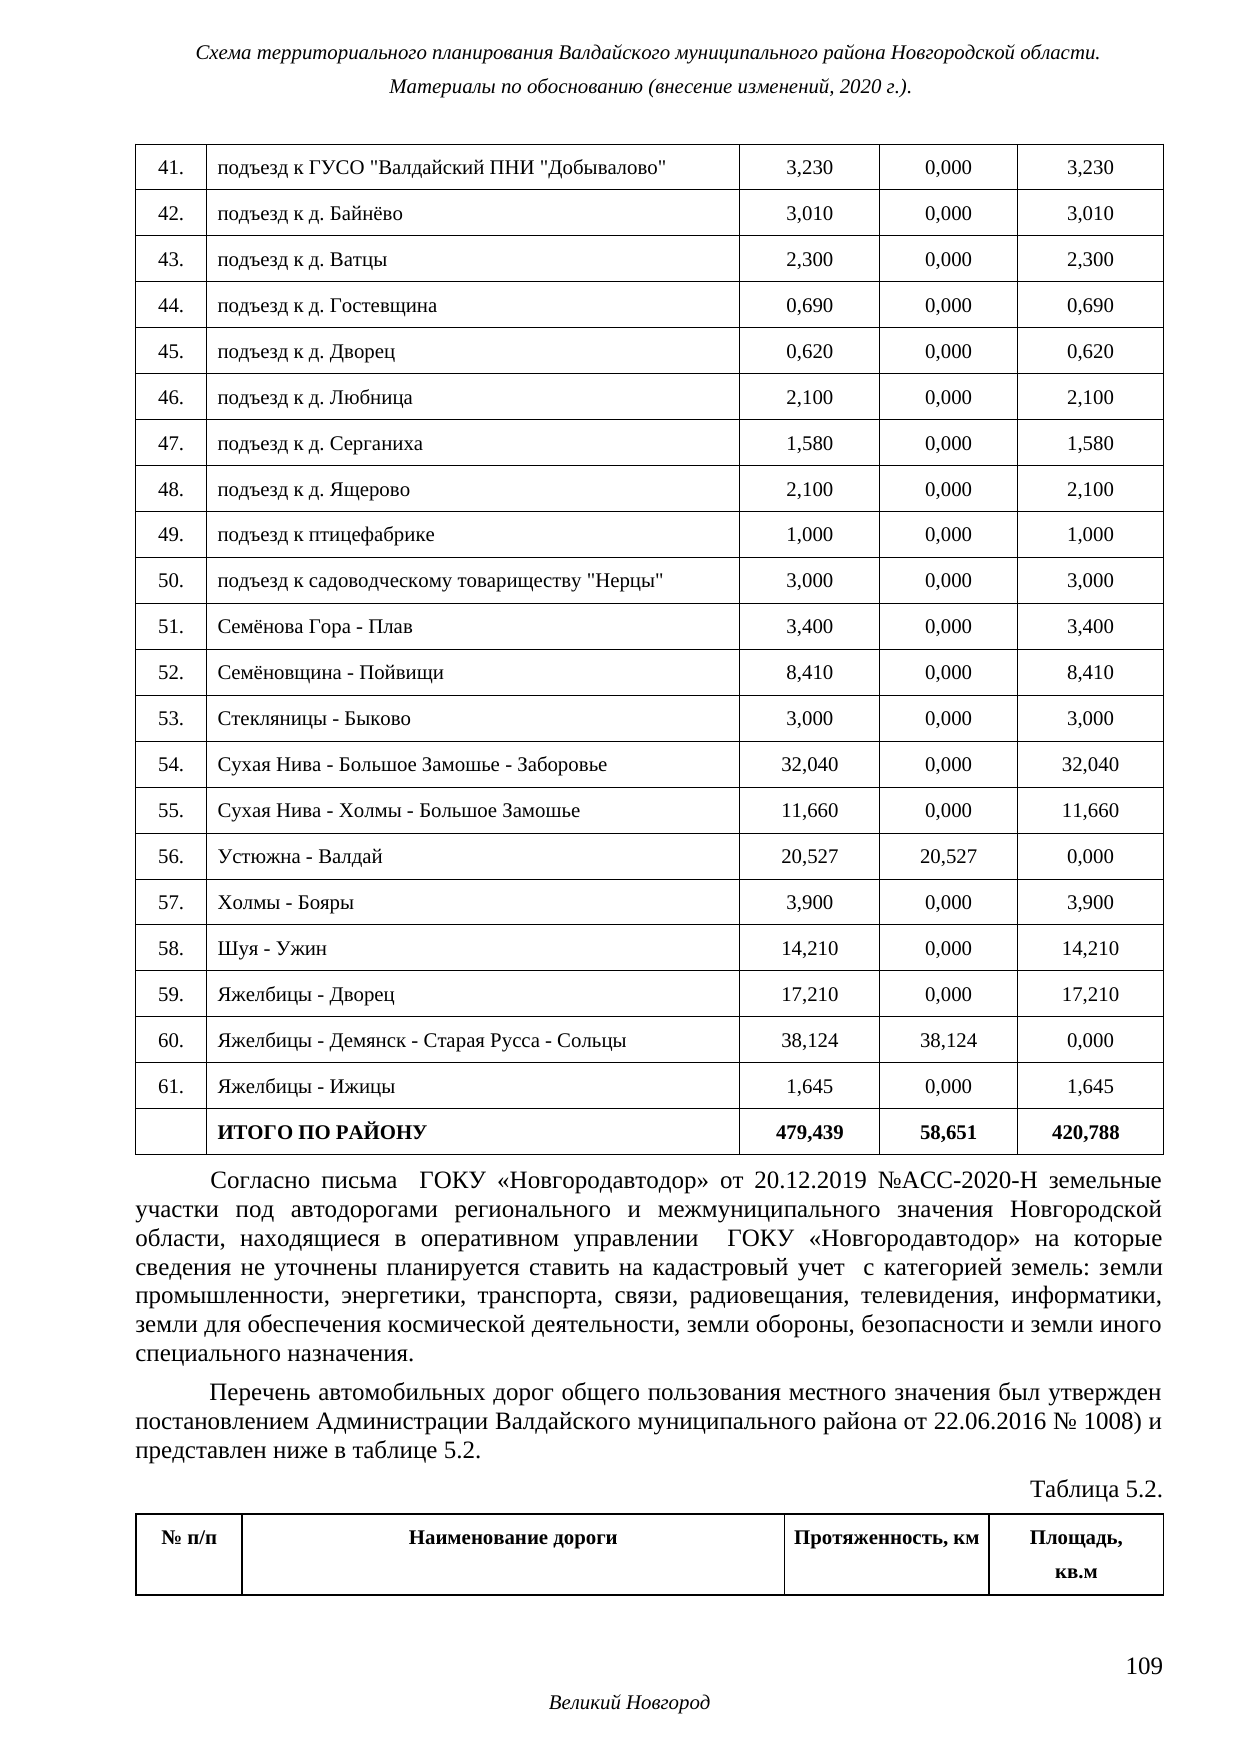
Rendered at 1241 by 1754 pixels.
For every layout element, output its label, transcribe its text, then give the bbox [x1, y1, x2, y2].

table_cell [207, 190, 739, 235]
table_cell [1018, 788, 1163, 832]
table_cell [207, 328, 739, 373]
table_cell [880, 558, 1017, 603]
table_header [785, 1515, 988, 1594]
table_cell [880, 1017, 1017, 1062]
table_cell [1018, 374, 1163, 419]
text Перечень автомобильных дорог общего пользования местного значения был утвержден постановлением Администрации Валдайского муниципального района от 22.06.2016 № 1008) и представлен ниже в таблице 5.2. [135, 1377, 1163, 1463]
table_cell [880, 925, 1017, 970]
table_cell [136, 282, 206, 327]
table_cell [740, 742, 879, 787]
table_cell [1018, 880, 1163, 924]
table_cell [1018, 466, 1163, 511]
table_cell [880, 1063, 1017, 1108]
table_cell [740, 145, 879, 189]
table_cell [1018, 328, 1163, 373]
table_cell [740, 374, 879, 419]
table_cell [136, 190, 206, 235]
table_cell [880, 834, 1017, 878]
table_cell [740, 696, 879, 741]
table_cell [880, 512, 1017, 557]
text Согласно письма ГОКУ «Новгородавтодор» от 20.12.2019 №АСС-2020-Н земельные участки под автодорогами регионального и межмуниципального значения Новгородской области, находящиеся в оперативном управлении ГОКУ «Новгородавтодор» на которые сведения не уточнены планируется ставить на кадастровый учет с категорией земель: земли промышленности, энергетики, транспорта, связи, радиовещания, телевидения, информатики, земли для обеспечения космической деятельности, земли обороны, безопасности и земли иного специального назначения. [135, 1166, 1163, 1367]
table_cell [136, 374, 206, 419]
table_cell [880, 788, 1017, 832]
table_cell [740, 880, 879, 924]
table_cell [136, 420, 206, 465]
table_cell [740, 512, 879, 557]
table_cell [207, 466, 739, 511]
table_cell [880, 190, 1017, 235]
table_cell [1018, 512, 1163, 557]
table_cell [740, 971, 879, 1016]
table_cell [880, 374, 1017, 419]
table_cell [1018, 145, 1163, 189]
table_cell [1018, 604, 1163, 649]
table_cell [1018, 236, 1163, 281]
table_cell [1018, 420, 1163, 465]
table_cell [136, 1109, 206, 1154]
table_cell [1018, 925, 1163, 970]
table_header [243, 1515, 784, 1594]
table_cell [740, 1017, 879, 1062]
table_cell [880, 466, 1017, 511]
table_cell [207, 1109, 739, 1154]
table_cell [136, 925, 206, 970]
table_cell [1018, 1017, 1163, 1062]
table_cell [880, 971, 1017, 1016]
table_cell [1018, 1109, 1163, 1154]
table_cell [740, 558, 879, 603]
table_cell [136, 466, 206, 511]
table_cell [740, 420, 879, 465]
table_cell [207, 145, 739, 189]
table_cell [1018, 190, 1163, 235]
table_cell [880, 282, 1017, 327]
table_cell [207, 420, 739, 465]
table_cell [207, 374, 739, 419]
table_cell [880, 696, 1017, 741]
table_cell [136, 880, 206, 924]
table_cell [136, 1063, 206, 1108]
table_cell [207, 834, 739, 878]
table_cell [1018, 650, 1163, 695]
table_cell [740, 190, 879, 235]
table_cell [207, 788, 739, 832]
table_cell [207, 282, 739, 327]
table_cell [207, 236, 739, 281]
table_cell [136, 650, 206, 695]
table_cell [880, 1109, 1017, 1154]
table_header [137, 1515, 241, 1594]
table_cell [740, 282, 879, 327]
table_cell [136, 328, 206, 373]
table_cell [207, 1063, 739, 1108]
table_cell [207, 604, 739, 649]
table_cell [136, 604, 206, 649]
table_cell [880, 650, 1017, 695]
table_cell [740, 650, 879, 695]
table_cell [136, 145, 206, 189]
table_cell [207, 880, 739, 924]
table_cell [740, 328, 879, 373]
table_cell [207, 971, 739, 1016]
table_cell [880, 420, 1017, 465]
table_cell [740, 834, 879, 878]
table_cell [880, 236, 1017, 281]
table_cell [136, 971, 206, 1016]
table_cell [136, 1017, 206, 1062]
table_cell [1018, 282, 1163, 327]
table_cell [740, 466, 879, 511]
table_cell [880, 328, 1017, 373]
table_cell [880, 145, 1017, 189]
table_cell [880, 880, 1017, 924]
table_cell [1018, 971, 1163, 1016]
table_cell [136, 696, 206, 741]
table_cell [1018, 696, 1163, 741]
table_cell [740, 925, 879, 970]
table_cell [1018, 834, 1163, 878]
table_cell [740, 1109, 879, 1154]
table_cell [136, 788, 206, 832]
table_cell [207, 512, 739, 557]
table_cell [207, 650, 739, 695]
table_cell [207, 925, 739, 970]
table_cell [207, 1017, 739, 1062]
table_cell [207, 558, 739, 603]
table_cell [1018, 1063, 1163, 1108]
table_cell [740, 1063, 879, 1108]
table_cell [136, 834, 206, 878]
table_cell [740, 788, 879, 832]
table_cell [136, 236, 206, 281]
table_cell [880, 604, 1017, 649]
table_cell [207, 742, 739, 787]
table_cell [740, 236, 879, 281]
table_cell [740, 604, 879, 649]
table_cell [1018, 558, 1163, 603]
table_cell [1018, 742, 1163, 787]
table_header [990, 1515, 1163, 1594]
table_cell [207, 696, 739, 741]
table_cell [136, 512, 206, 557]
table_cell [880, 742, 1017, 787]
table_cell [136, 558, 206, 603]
text Таблица 5.2. [135, 1474, 1163, 1503]
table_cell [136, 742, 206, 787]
